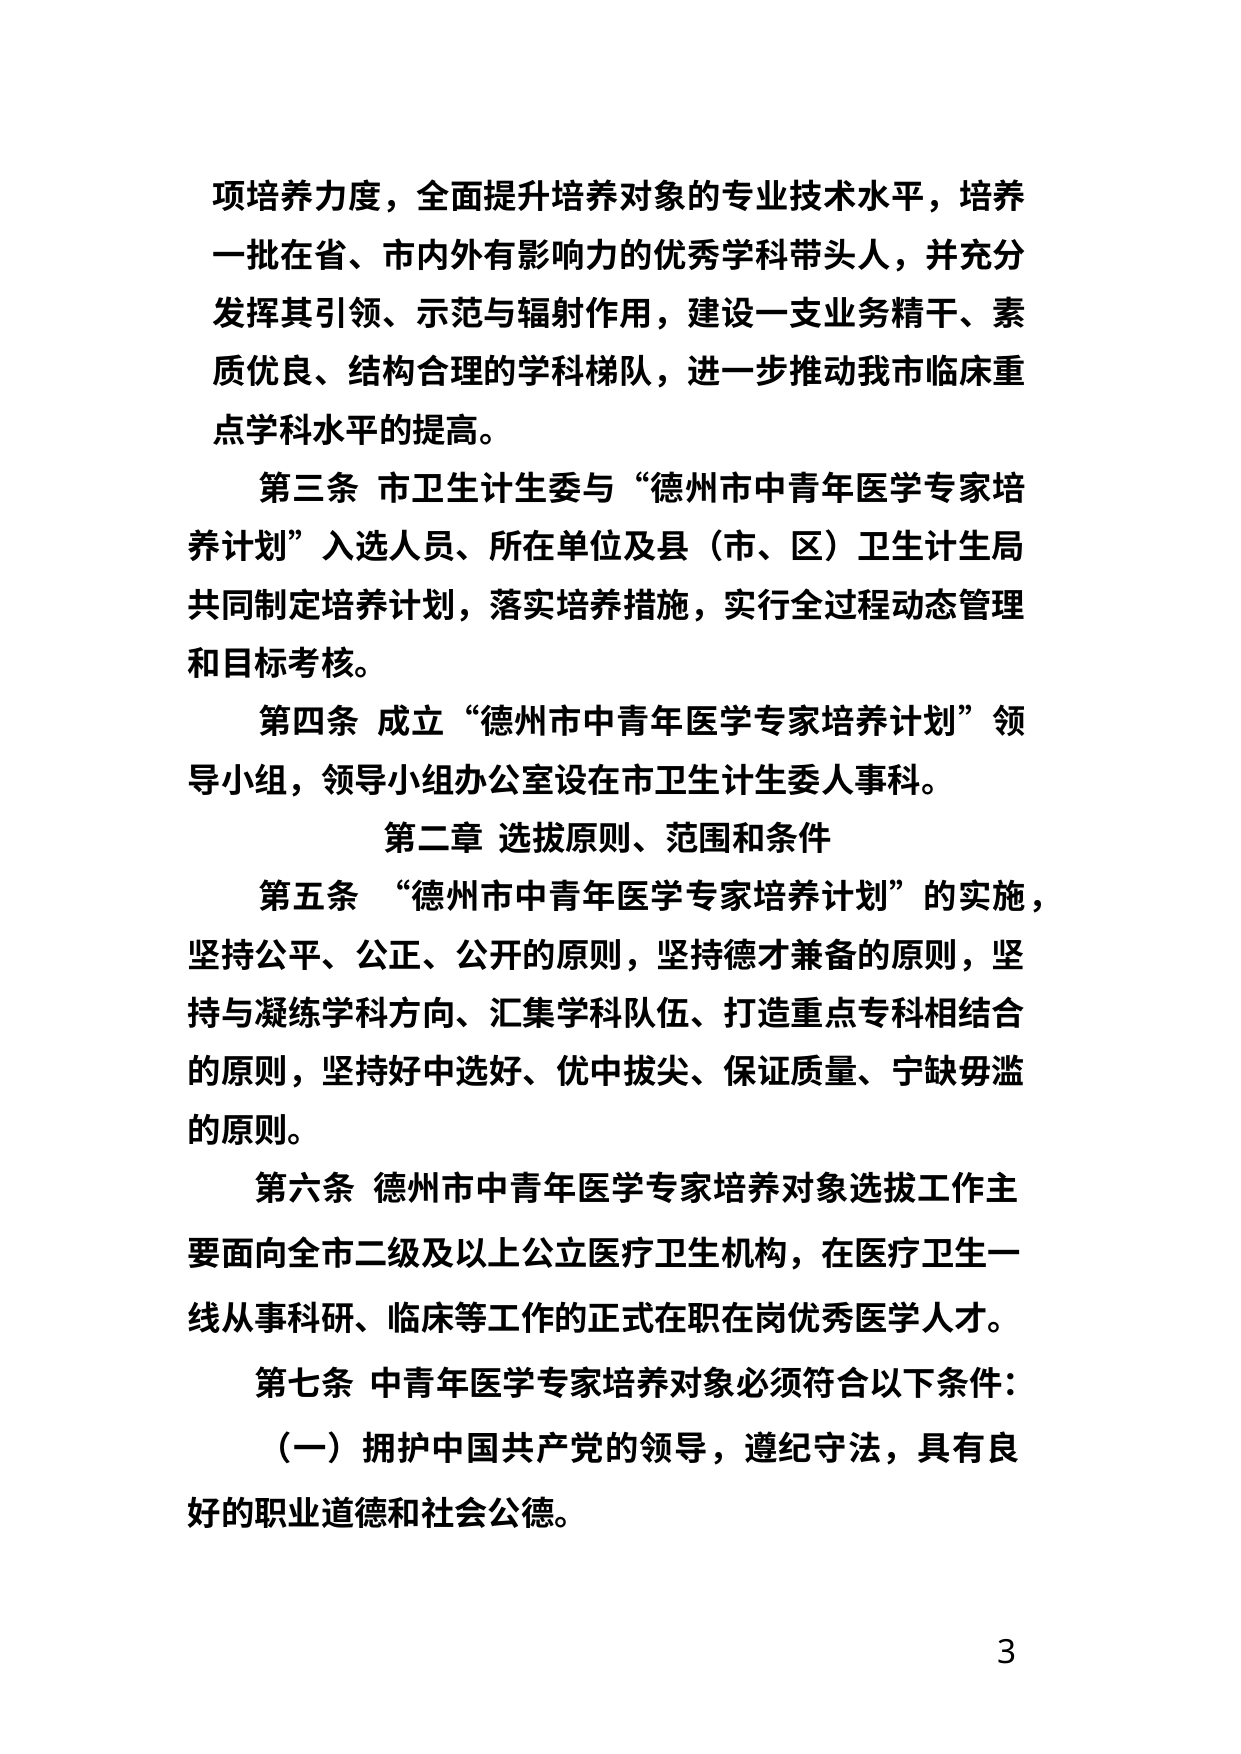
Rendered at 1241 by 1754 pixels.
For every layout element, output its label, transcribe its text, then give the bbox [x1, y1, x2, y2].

text 第六条 德州市中青年医学专家培养对象选拔工作主要面向全市二级及以上公立医疗卫生机构，在医疗卫生一线从事科研、临床等工作的正式在职在岗优秀医学人才。 [187, 1154, 1021, 1349]
text 第二章 选拔原则、范围和条件 [187, 804, 1028, 862]
text 第三条 市卫生计生委与“德州市中青年医学专家培养计划”入选人员、所在单位及县（市、区）卫生计生局共同制定培养计划，落实培养措施，实行全过程动态管理和目标考核。 [187, 454, 1028, 687]
text 第五条 “德州市中青年医学专家培养计划”的实施，坚持公平、公正、公开的原则，坚持德才兼备的原则，坚持与凝练学科方向、汇集学科队伍、打造重点专科相结合的原则，坚持好中选好、优中拔尖、保证质量、宁缺毋滥的原则。 [187, 862, 1028, 1154]
text 第七条 中青年医学专家培养对象必须符合以下条件： [187, 1349, 1021, 1414]
text （一）拥护中国共产党的领导，遵纪守法，具有良好的职业道德和社会公德。 [187, 1414, 1021, 1544]
text 第四条 成立“德州市中青年医学专家培养计划”领导小组，领导小组办公室设在市卫生计生委人事科。 [187, 687, 1028, 804]
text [212, 162, 1028, 454]
